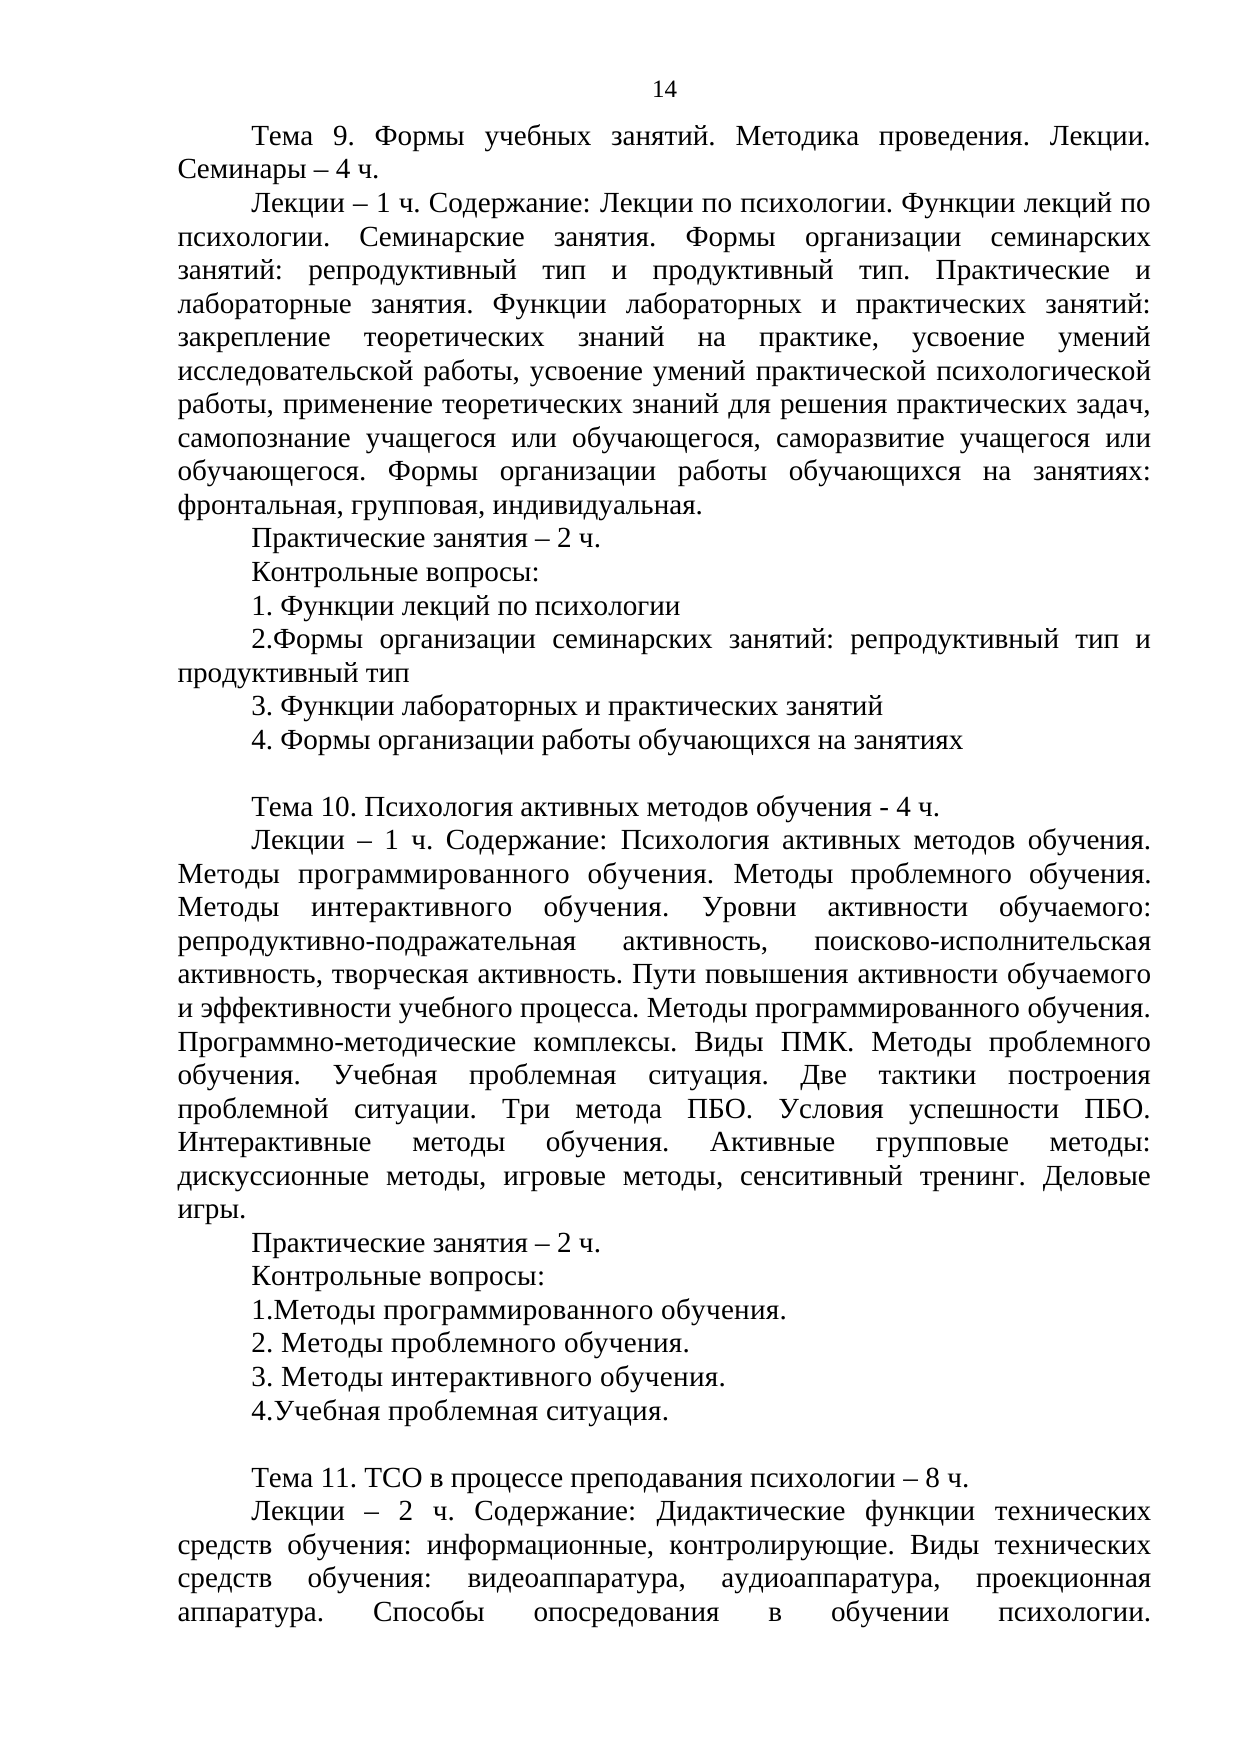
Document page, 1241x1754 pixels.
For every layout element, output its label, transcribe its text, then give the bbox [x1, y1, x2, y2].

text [177, 1493, 1152, 1627]
text Лекции – 1 ч. Содержание: Психология активных методов обучения. Методы программированного обучения. Методы проблемного обучения. Методы интерактивного обучения. Уровни активности обучаемого: репродуктивно-подражательная активность, поисково-исполнительская активность, творческая активность. Пути повышения активности обучаемого и эффективности учебного процесса. Методы программированного обучения. Программно-методические комплексы. Виды ПМК. Методы проблемного обучения. Учебная проблемная ситуация. Две тактики построения проблемной ситуации. Три метода ПБО. Условия успешности ПБО. Интерактивные методы обучения. Активные групповые методы: дискуссионные методы, игровые методы, сенситивный тренинг. Деловые игры. [177, 822, 1152, 1225]
text 4. Формы организации работы обучающихся на занятиях [177, 722, 1152, 755]
text 2.Формы организации семинарских занятий: репродуктивный тип и продуктивный тип [177, 621, 1152, 688]
text Тема 9. Формы учебных занятий. Методика проведения. Лекции. Семинары – 4 ч. [177, 118, 1152, 185]
text 4.Учебная проблемная ситуация. [177, 1393, 1152, 1426]
text 3. Функции лабораторных и практических занятий [177, 688, 1152, 722]
text Контрольные вопросы: [177, 554, 1152, 588]
text 1.Методы программированного обучения. [177, 1292, 1152, 1326]
text Тема 10. Психология активных методов обучения - 4 ч. [177, 789, 1152, 822]
text Практические занятия – 2 ч. [177, 521, 1152, 554]
text 3. Методы интерактивного обучения. [177, 1359, 1152, 1393]
text Тема 11. ТСО в процессе преподавания психологии – 8 ч. [177, 1460, 1152, 1493]
text Контрольные вопросы: [177, 1258, 1152, 1292]
text 2. Методы проблемного обучения. [177, 1326, 1152, 1359]
text Лекции – 1 ч. Содержание: Лекции по психологии. Функции лекций по психологии. Семинарские занятия. Формы организации семинарских занятий: репродуктивный тип и продуктивный тип. Практические и лабораторные занятия. Функции лабораторных и практических занятий: закрепление теоретических знаний на практике, усвоение умений исследовательской работы, усвоение умений практической психологической работы, применение теоретических знаний для решения практических задач, самопознание учащегося или обучающегося, саморазвитие учащегося или обучающегося. Формы организации работы обучающихся на занятиях: фронтальная, групповая, индивидуальная. [177, 185, 1152, 521]
text Практические занятия – 2 ч. [177, 1225, 1152, 1258]
text 1. Функции лекций по психологии [177, 588, 1152, 621]
